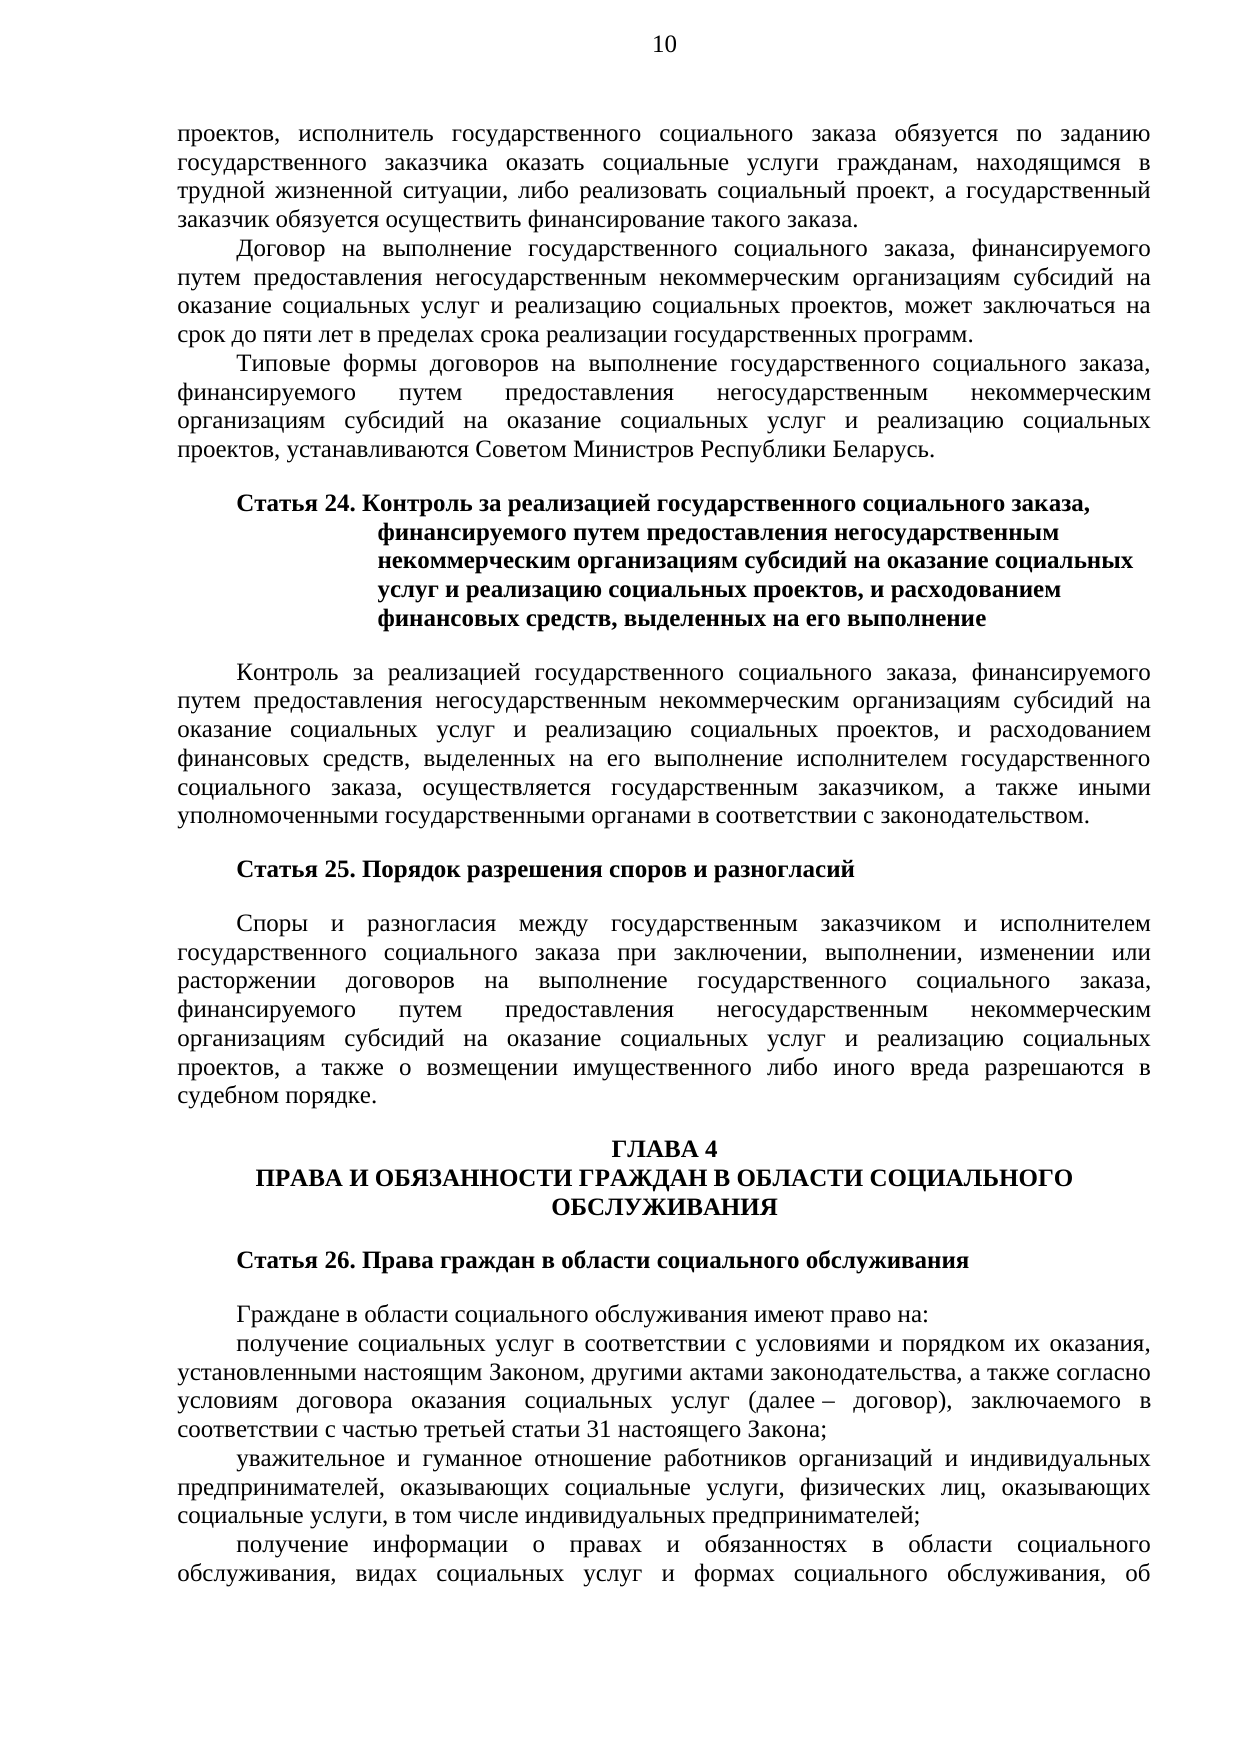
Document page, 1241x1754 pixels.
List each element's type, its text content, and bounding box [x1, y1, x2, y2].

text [177, 1529, 1152, 1587]
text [177, 118, 1152, 233]
text Статья 24. Контроль за реализацией государственного социального заказа, финансируемого путем предоставления негосударственным некоммерческим организациям субсидий на оказание социальных услуг и реализацию социальных проектов, и расходованием финансовых средств, выделенных на его выполнение [236, 488, 1152, 632]
text Статья 26. Права граждан в области социального обслуживания [236, 1246, 1152, 1274]
text Контроль за реализацией государственного социального заказа, финансируемого путем предоставления негосударственным некоммерческим организациям субсидий на оказание социальных услуг и реализацию социальных проектов, и расходованием финансовых средств, выделенных на его выполнение исполнителем государственного социального заказа, осуществляется государственным заказчиком, а также иными уполномоченными государственными органами в соответствии с законодательством. [177, 657, 1152, 829]
text Споры и разногласия между государственным заказчиком и исполнителем государственного социального заказа при заключении, выполнении, изменении или расторжении договоров на выполнение государственного социального заказа, финансируемого путем предоставления негосударственным некоммерческим организациям субсидий на оказание социальных услуг и реализацию социальных проектов, а также о возмещении имущественного либо иного вреда разрешаются в судебном порядке. [177, 908, 1152, 1109]
text Граждане в области социального обслуживания имеют право на: [177, 1299, 1152, 1328]
text ГЛАВА 4 ПРАВА И ОБЯЗАННОСТИ ГРАЖДАН В ОБЛАСТИ СОЦИАЛЬНОГО ОБСЛУЖИВАНИЯ [177, 1134, 1152, 1221]
text Статья 25. Порядок разрешения споров и разногласий [236, 854, 1152, 883]
text уважительное и гуманное отношение работников организаций и индивидуальных предпринимателей, оказывающих социальные услуги, физических лиц, оказывающих социальные услуги, в том числе индивидуальных предпринимателей; [177, 1443, 1152, 1529]
text Договор на выполнение государственного социального заказа, финансируемого путем предоставления негосударственным некоммерческим организациям субсидий на оказание социальных услуг и реализацию социальных проектов, может заключаться на срок до пяти лет в пределах срока реализации государственных программ. [177, 233, 1152, 348]
text Типовые формы договоров на выполнение государственного социального заказа, финансируемого путем предоставления негосударственным некоммерческим организациям субсидий на оказание социальных услуг и реализацию социальных проектов, устанавливаются Советом Министров Республики Беларусь. [177, 348, 1152, 463]
text получение социальных услуг в соответствии с условиями и порядком их оказания, установленными настоящим Законом, другими актами законодательства, а также согласно условиям договора оказания социальных услуг (далее – договор), заключаемого в соответствии с частью третьей статьи 31 настоящего Закона; [177, 1328, 1152, 1443]
